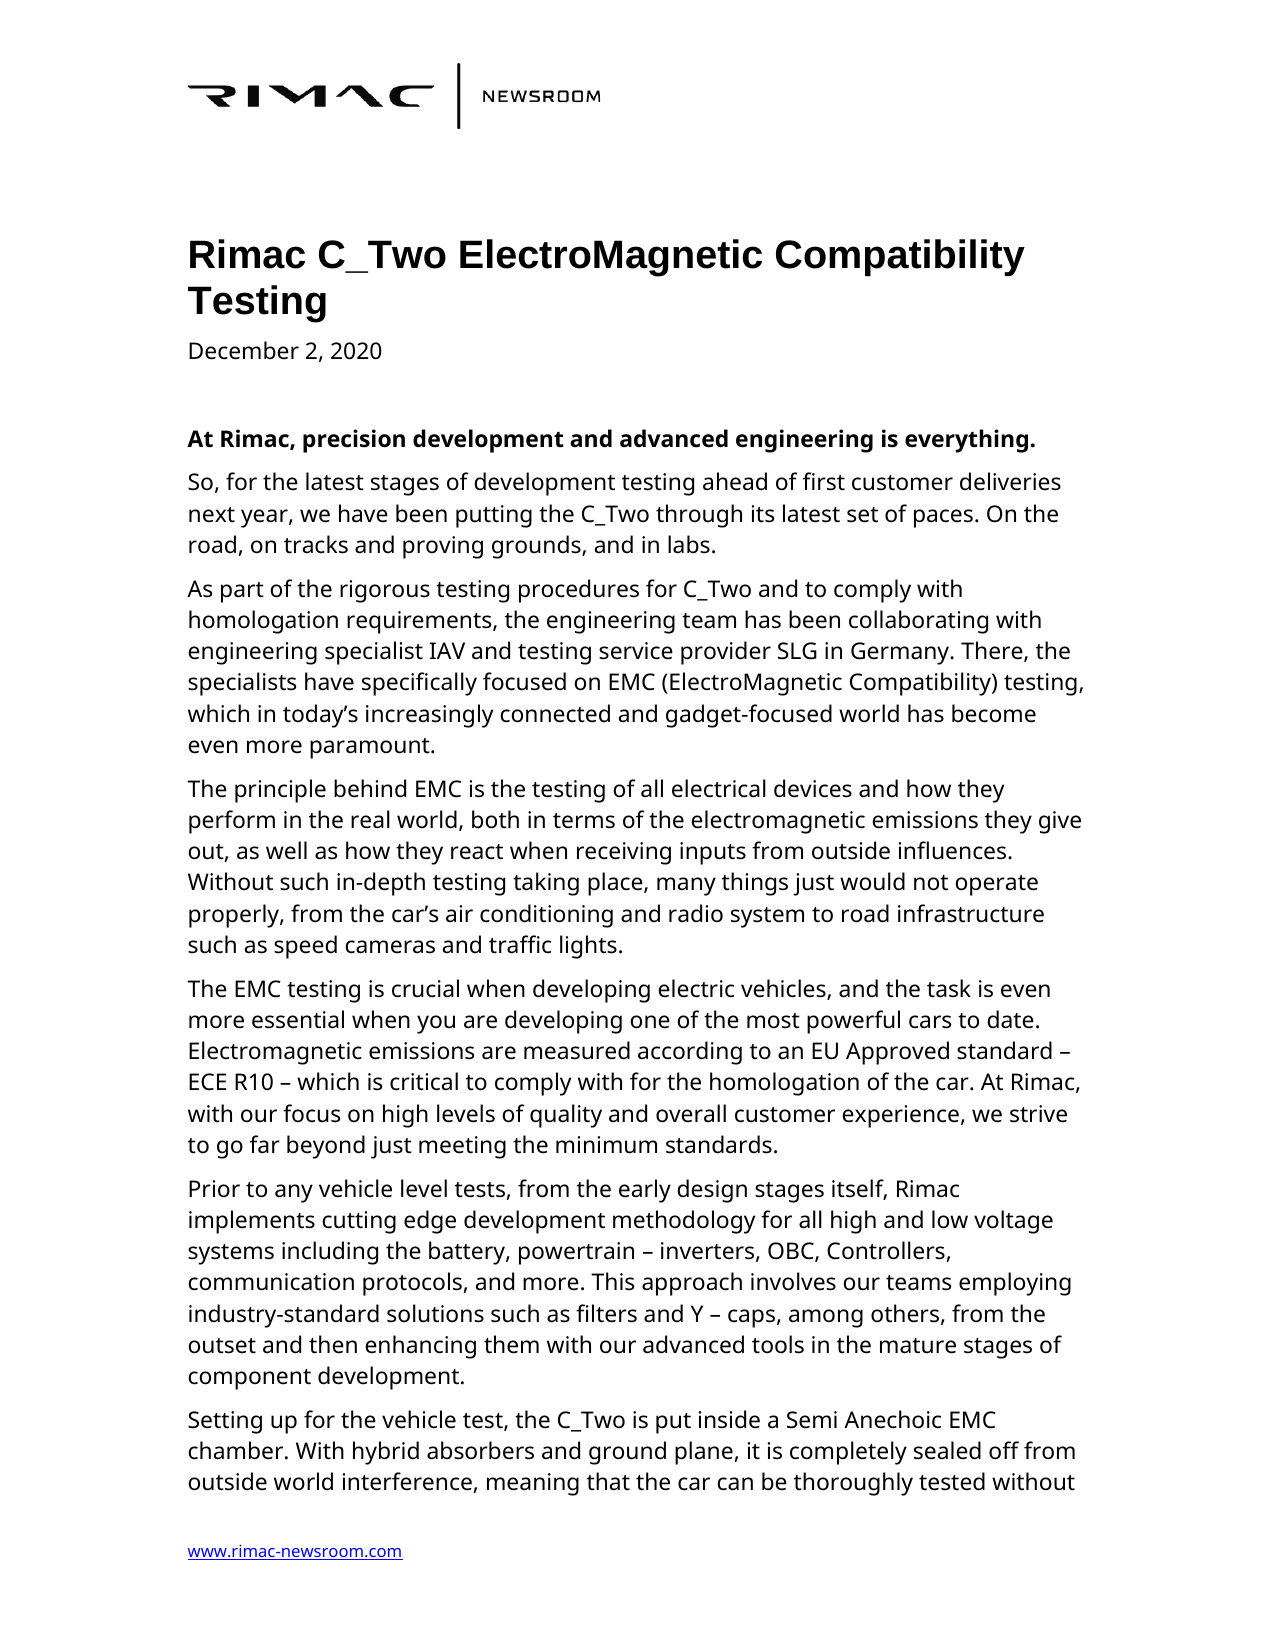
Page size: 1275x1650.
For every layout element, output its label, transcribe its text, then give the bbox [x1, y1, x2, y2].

text The EMC testing is crucial when developing electric vehicles, and the task is even more essential when you are developing one of the most powerful cars to date. Electromagnetic emissions are measured according to an EU Approved standard – ECE R10 – which is critical to comply with for the homologation of the car. At Rimac, with our focus on high levels of quality and overall customer experience, we strive to go far beyond just meeting the minimum standards. [187, 972, 1087, 1160]
text So, for the latest stages of development testing ahead of first customer deliveries next year, we have been putting the C_Two through its latest set of paces. On the road, on tracks and proving grounds, and in labs. [187, 466, 1087, 560]
text The principle behind EMC is the testing of all electrical devices and how they perform in the real world, both in terms of the electromagnetic emissions they give out, as well as how they react when receiving inputs from outside influences. Without such in-depth testing taking place, many things just would not operate properly, from the car’s air conditioning and radio system to road infrastructure such as speed cameras and traffic lights. [187, 772, 1087, 960]
text At Rimac, precision development and advanced engineering is everything. [187, 422, 1087, 454]
subtitle Rimac C_Two ElectroMagnetic Compatibility Testing [187, 231, 1087, 322]
text December 2, 2020 [187, 335, 1087, 366]
text Prior to any vehicle level tests, from the early design stages itself, Rimac implements cutting edge development methodology for all high and low voltage systems including the battery, powertrain – inverters, OBC, Controllers, communication protocols, and more. This approach involves our teams employing industry-standard solutions such as filters and Y – caps, among others, from the outset and then enhancing them with our advanced tools in the mature stages of component development. [187, 1172, 1087, 1391]
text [187, 1404, 1087, 1497]
text As part of the rigorous testing procedures for C_Two and to comply with homologation requirements, the engineering team has been collaborating with engineering specialist IAV and testing service provider SLG in Germany. There, the specialists have specifically focused on EMC (ElectroMagnetic Compatibility) testing, which in today’s increasingly connected and gadget-focused world has become even more paramount. [187, 572, 1087, 760]
picture [187, 60, 600, 129]
